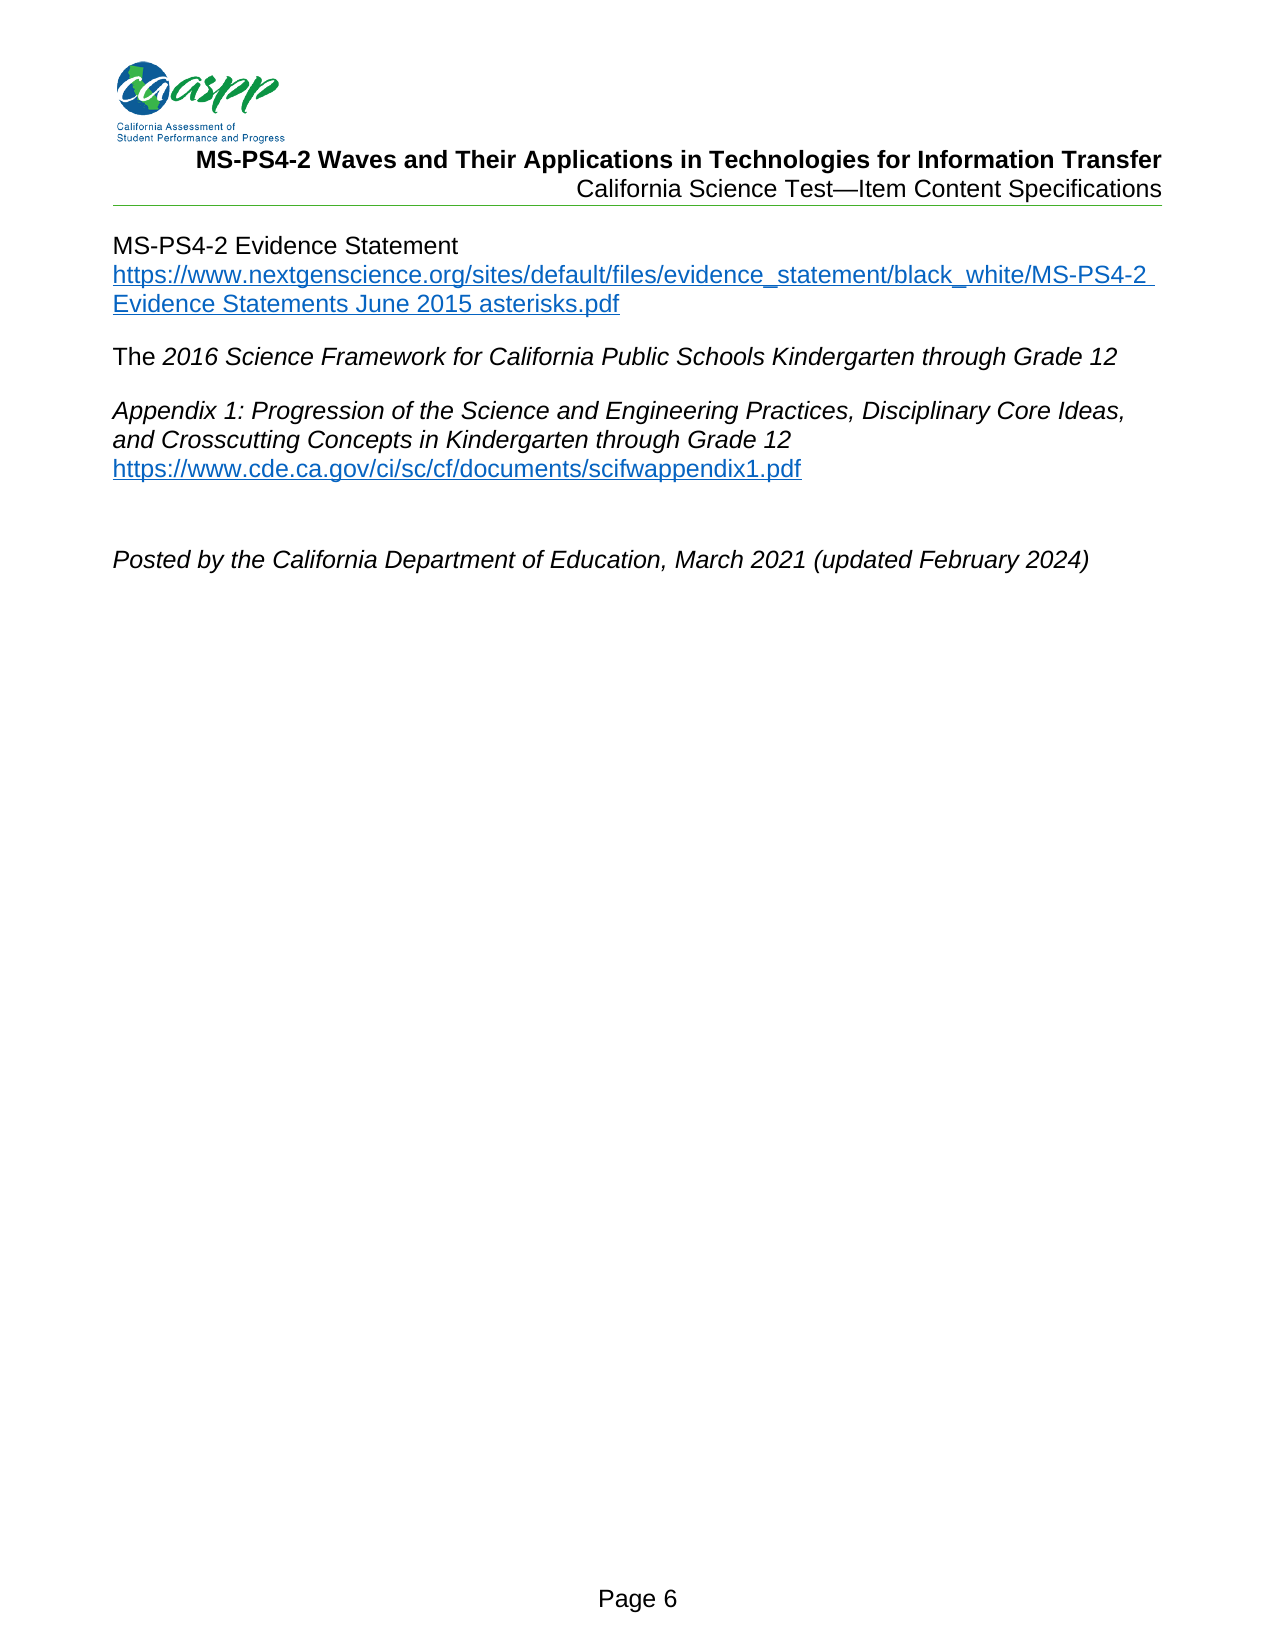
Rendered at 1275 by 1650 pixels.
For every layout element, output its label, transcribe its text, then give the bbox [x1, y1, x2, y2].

text Posted by the California Department of Education, March 2021 (updated February 2024) [112, 545, 1162, 574]
text The 2016 Science Framework for California Public Schools Kindergarten through Grade 12 [112, 342, 1162, 371]
picture [112, 60, 287, 146]
text MS-PS4-2 Evidence Statement https://www.nextgenscience.org/sites/default/files/evidence_statement/black_white/MS-PS4-2 Evidence Statements June 2015 asterisks.pdf [112, 231, 1162, 317]
text Appendix 1: Progression of the Science and Engineering Practices, Disciplinary Core Ideas, and Crosscutting Concepts in Kindergarten through Grade 12 https://www.cde.ca.gov/ci/sc/cf/documents/scifwappendix1.pdf [112, 396, 1162, 482]
